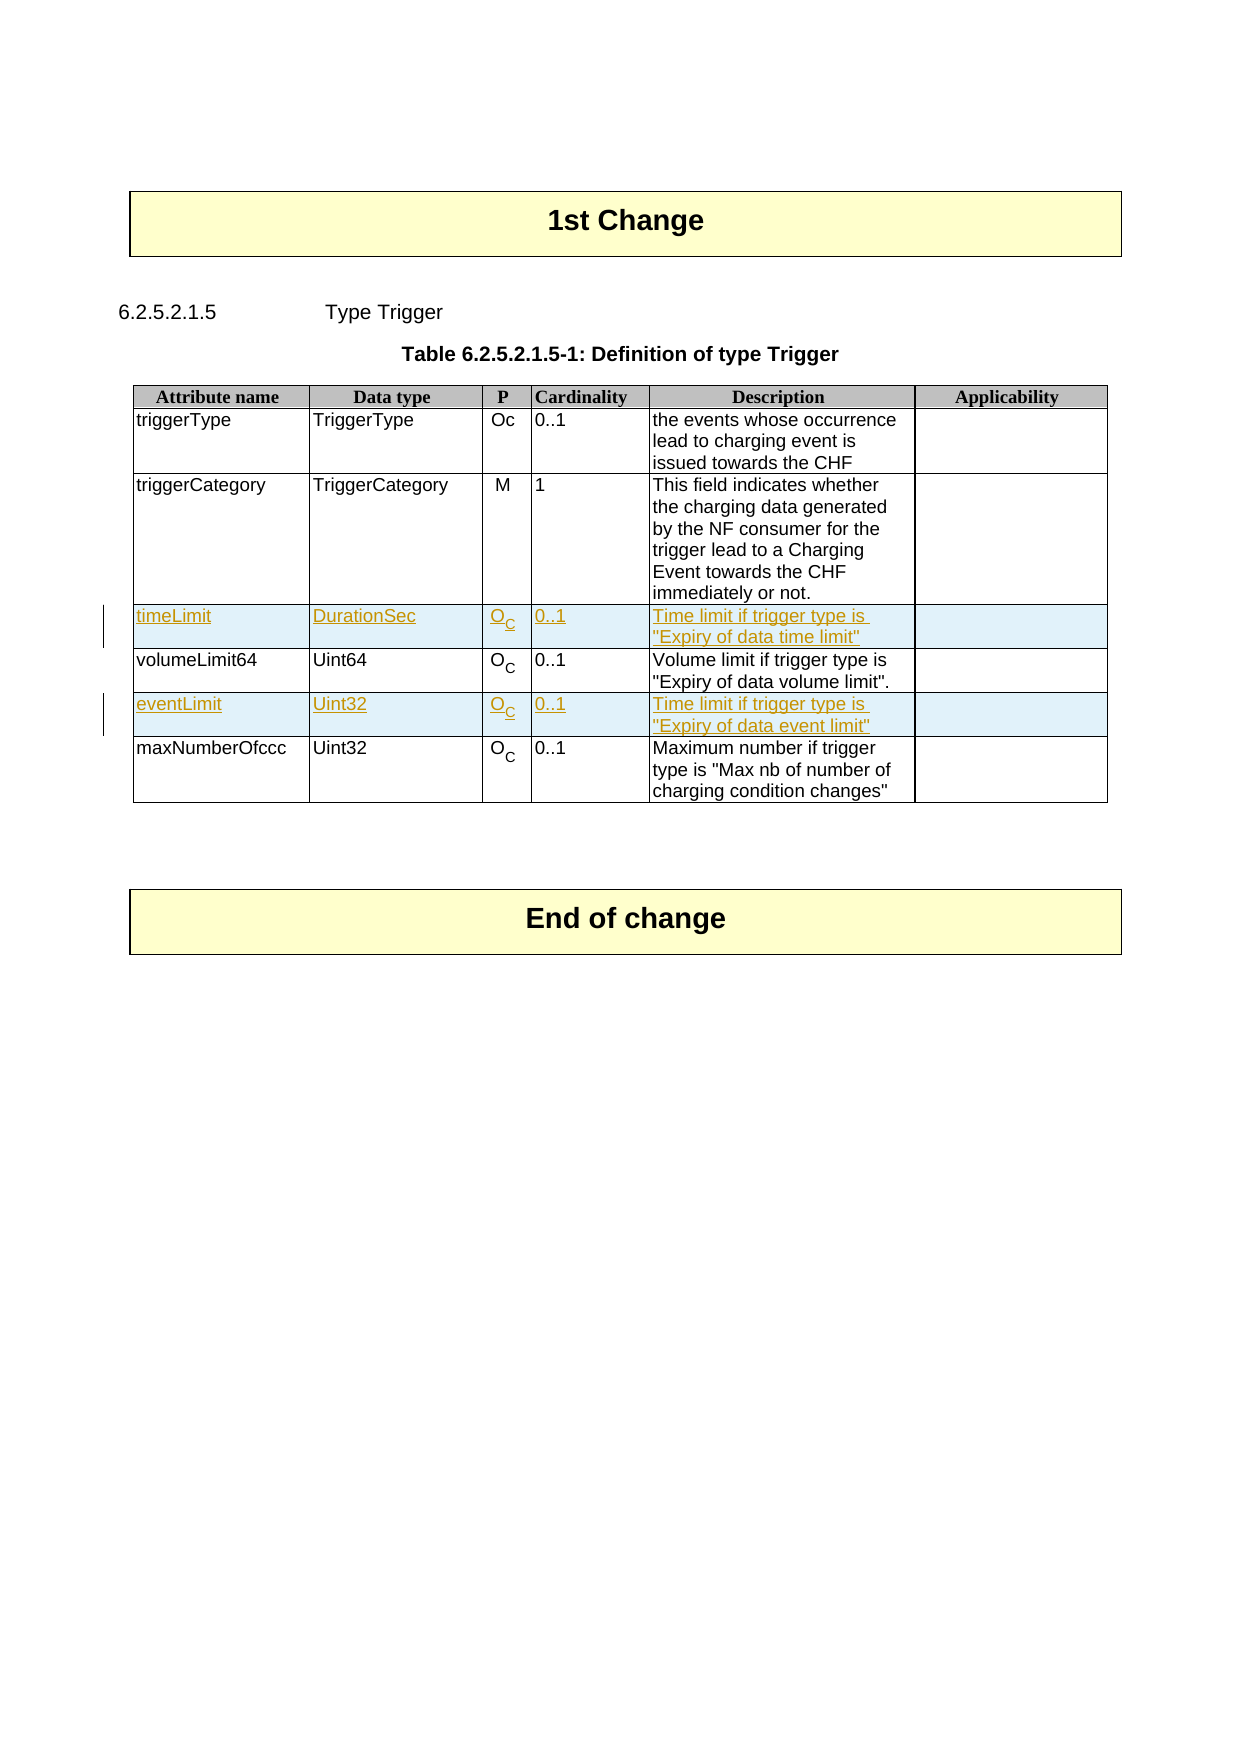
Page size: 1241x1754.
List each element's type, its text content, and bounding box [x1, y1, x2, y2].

table_header Description [650, 386, 914, 407]
table_cell 1 [532, 474, 649, 604]
table_cell Uint32 [310, 737, 482, 802]
table_cell TriggerCategory [310, 474, 482, 604]
table_header Attribute name [134, 386, 309, 407]
table_cell [916, 649, 1107, 692]
table_cell triggerCategory [134, 474, 309, 604]
table_cell triggerType [134, 409, 309, 473]
table_cell Volume limit if trigger type is "Expiry of data volume limit". [650, 649, 914, 692]
text Table 6.2.5.2.1.5-1: Definition of type Trigger [118, 342, 1122, 366]
table_cell the events whose occurrence lead to charging event is issued towards the CHF [650, 409, 914, 473]
table_cell [916, 409, 1107, 473]
table_cell 0..1 [532, 649, 649, 692]
subtitle 6.2.5.2.1.5 Type Trigger [118, 299, 1122, 323]
table_header Cardinality [532, 386, 649, 407]
table_header End of change [131, 890, 1121, 954]
table_cell TriggerType [310, 409, 482, 473]
table_cell This field indicates whether the charging data generated by the NF consumer for the trigger lead to a Charging Event towards the CHF immediately or not. [650, 474, 914, 604]
table_cell volumeLimit64 [134, 649, 309, 692]
table_cell [916, 474, 1107, 604]
table_header Applicability [916, 386, 1107, 407]
table_cell 0..1 [532, 737, 649, 802]
table_cell maxNumberOfccc [134, 737, 309, 802]
table_cell OC [483, 737, 531, 802]
table_cell Uint64 [310, 649, 482, 692]
table_cell OC [483, 649, 531, 692]
table_header 1st Change [131, 192, 1121, 256]
table_header P [483, 386, 531, 407]
table_header Data type [310, 386, 482, 407]
table_cell Maximum number if trigger type is "Max nb of number of charging condition changes" [650, 737, 914, 802]
table_cell 0..1 [532, 409, 649, 473]
table_cell M [483, 474, 531, 604]
table_cell [916, 737, 1107, 802]
table_cell Oc [483, 409, 531, 473]
